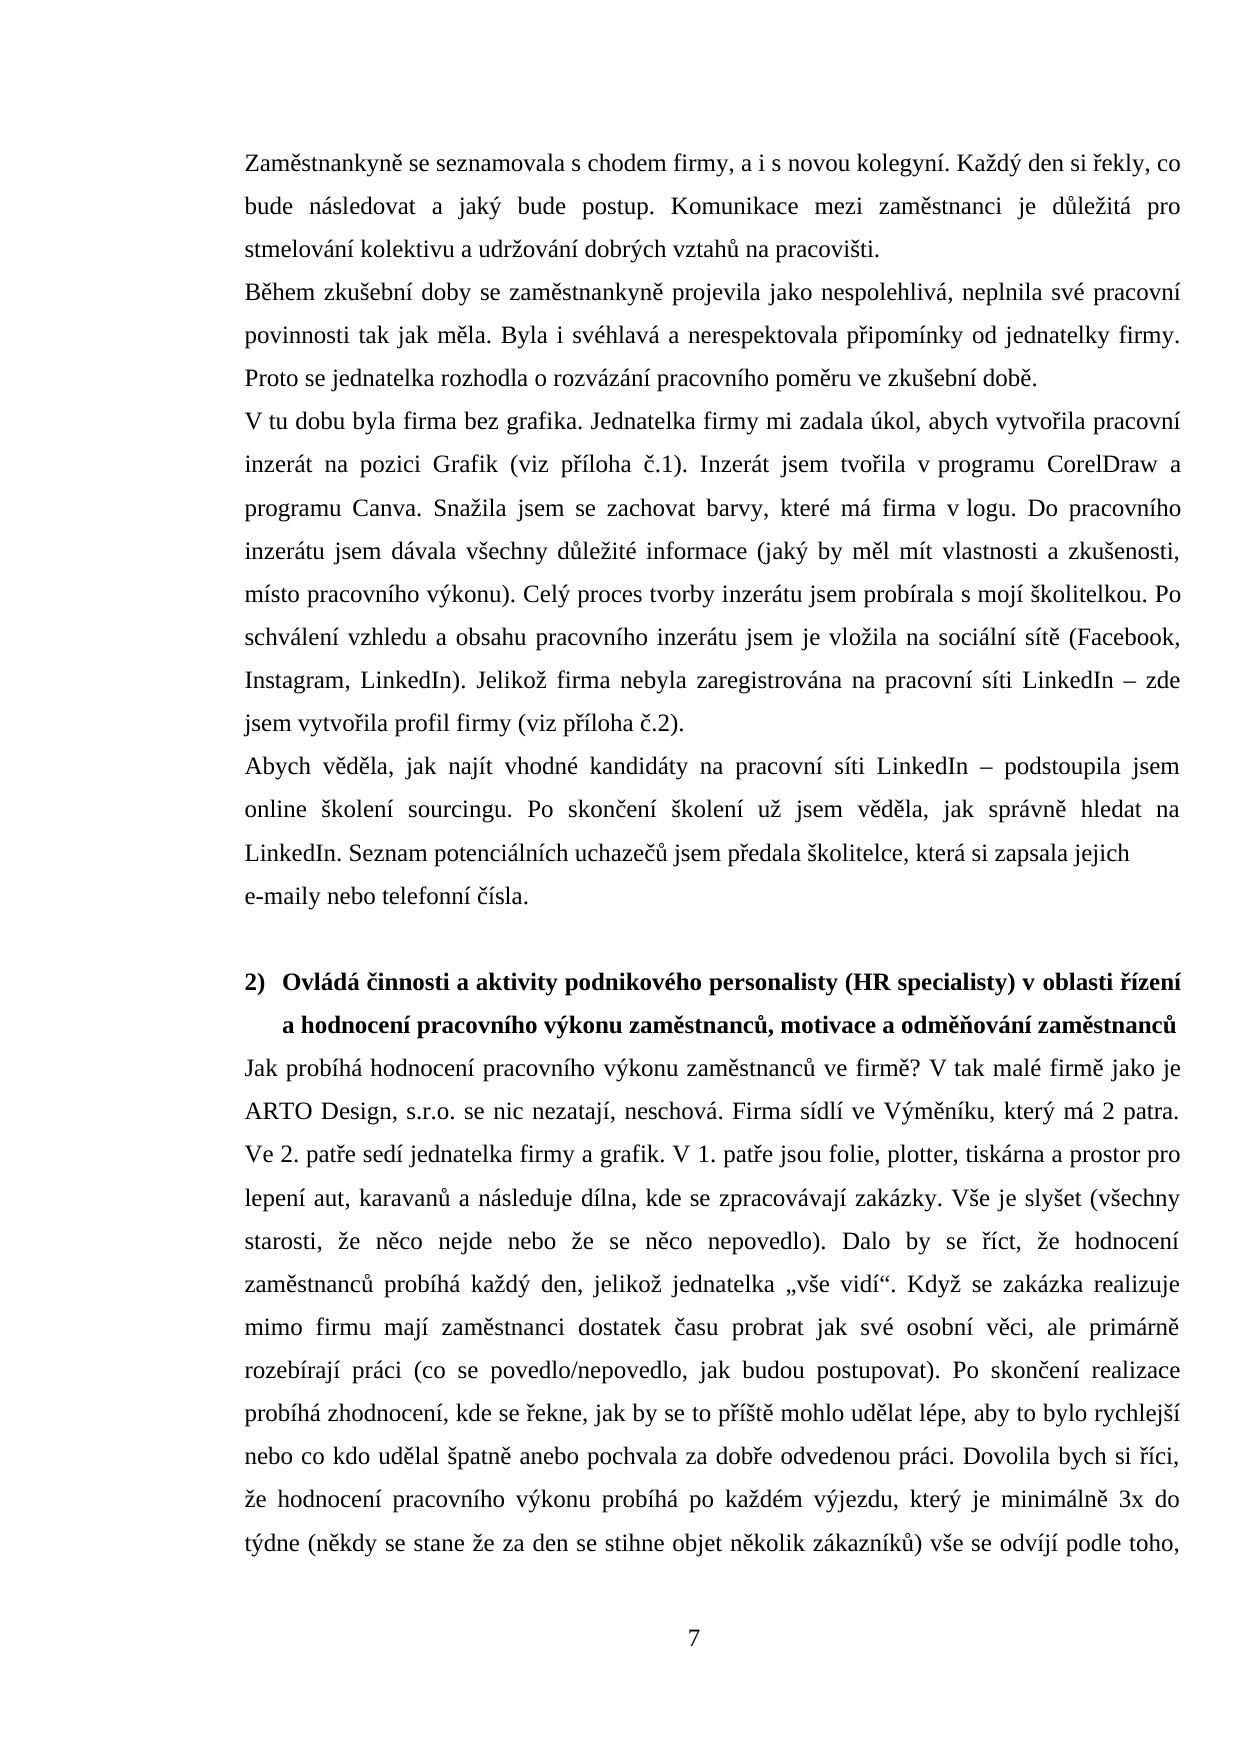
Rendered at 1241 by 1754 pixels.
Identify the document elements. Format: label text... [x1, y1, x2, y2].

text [244, 1053, 1181, 1556]
text Během zkušební doby se zaměstnankyně projevila jako nespolehlivá, neplnila své pracovní povinnosti tak jak měla. Byla i svéhlavá a nerespektovala připomínky od jednatelky firmy. Proto se jednatelka rozhodla o rozvázání pracovního poměru ve zkušební době. [244, 277, 1181, 392]
text Zaměstnankyně se seznamovala s chodem firmy, a i s novou kolegyní. Každý den si řekly, co bude následovat a jaký bude postup. Komunikace mezi zaměstnanci je důležitá pro stmelování kolektivu a udržování dobrých vztahů na pracovišti. [244, 148, 1181, 263]
text e-maily nebo telefonní čísla. [244, 881, 1181, 909]
list Ovládá činnosti a aktivity podnikového personalisty (HR specialisty) v oblasti řízení a hodnocení pracovního výkonu zaměstnanců, motivace a odměňování zaměstnanců [244, 967, 1181, 1039]
text Abych věděla, jak najít vhodné kandidáty na pracovní síti LinkedIn – podstoupila jsem online školení sourcingu. Po skončení školení už jsem věděla, jak správně hledat na LinkedIn. Seznam potenciálních uchazečů jsem předala školitelce, která si zapsala jejich [244, 751, 1181, 866]
text V tu dobu byla firma bez grafika. Jednatelka firmy mi zadala úkol, abych vytvořila pracovní inzerát na pozici Grafik (viz příloha č.1). Inzerát jsem tvořila v programu CorelDraw a programu Canva. Snažila jsem se zachovat barvy, které má firma v logu. Do pracovního inzerátu jsem dávala všechny důležité informace (jaký by měl mít vlastnosti a zkušenosti, místo pracovního výkonu). Celý proces tvorby inzerátu jsem probírala s mojí školitelkou. Po schválení vzhledu a obsahu pracovního inzerátu jsem je vložila na sociální sítě (Facebook, Instagram, LinkedIn). Jelikož firma nebyla zaregistrována na pracovní síti LinkedIn – zde jsem vytvořila profil firmy (viz příloha č.2). [244, 406, 1181, 737]
